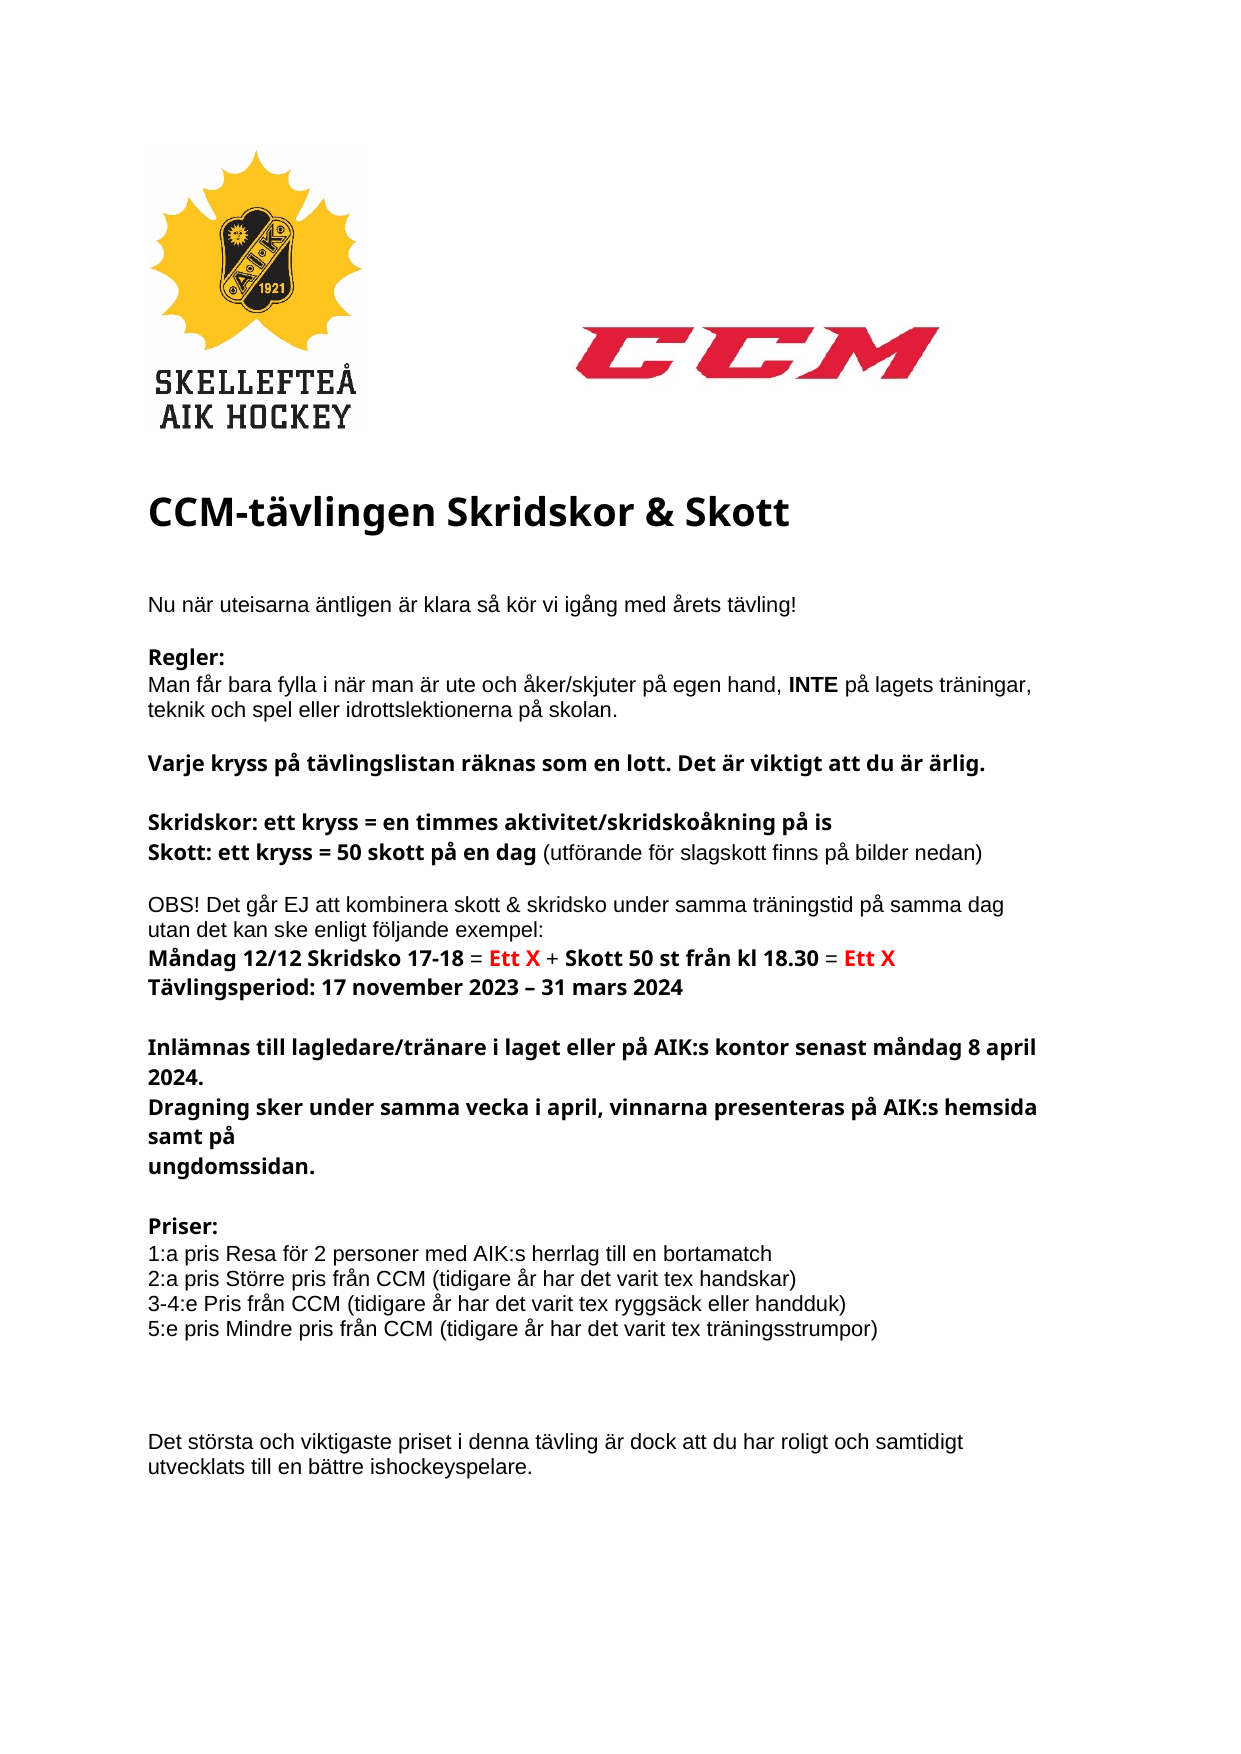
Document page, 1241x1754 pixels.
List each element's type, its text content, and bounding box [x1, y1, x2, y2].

text Dragning sker under samma vecka i april, vinnarna presenteras på AIK:s hemsida samt på [148, 1092, 1093, 1151]
text 1:a pris Resa för 2 personer med AIK:s herrlag till en bortamatch [148, 1241, 1093, 1266]
text Priser: [148, 1211, 1093, 1241]
text Skott: ett kryss = 50 skott på en dag (utförande för slagskott finns på bilder nedan) [148, 837, 1093, 867]
text Nu när uteisarna äntligen är klara så kör vi igång med årets tävling! [148, 592, 1093, 617]
text utan det kan ske enligt följande exempel: [148, 917, 1093, 943]
picture [555, 189, 959, 431]
picture [147, 147, 363, 431]
text utvecklats till en bättre ishockeyspelare. [148, 1454, 1093, 1479]
text 3-4:e Pris från CCM (tidigare år har det varit tex ryggsäck eller handduk) [148, 1291, 1093, 1316]
text Tävlingsperiod: 17 november 2023 – 31 mars 2024 [148, 972, 1093, 1002]
text Regler: [148, 642, 1093, 672]
text OBS! Det går EJ att kombinera skott & skridsko under samma träningstid på samma dag [148, 892, 1093, 917]
text ungdomssidan. [148, 1151, 1093, 1181]
text Man får bara fylla i när man är ute och åker/skjuter på egen hand, INTE på lagets träningar, teknik och spel eller idrottslektionerna på skolan. [148, 672, 1093, 723]
text 2:a pris Större pris från CCM (tidigare år har det varit tex handskar) [148, 1266, 1093, 1291]
text Måndag 12/12 Skridsko 17-18 = Ett X + Skott 50 st från kl 18.30 = Ett X [148, 943, 1093, 972]
text Det största och viktigaste priset i denna tävling är dock att du har roligt och samtidigt [148, 1429, 1093, 1454]
text 5:e pris Mindre pris från CCM (tidigare år har det varit tex träningsstrumpor) [148, 1316, 1093, 1341]
text CCM-tävlingen Skridskor & Skott [148, 484, 1093, 538]
text Varje kryss på tävlingslistan räknas som en lott. Det är viktigt att du är ärlig. [148, 748, 1093, 778]
text Inlämnas till lagledare/tränare i laget eller på AIK:s kontor senast måndag 8 april 2024. [148, 1032, 1093, 1092]
text Skridskor: ett kryss = en timmes aktivitet/skridskoåkning på is [148, 807, 1093, 837]
